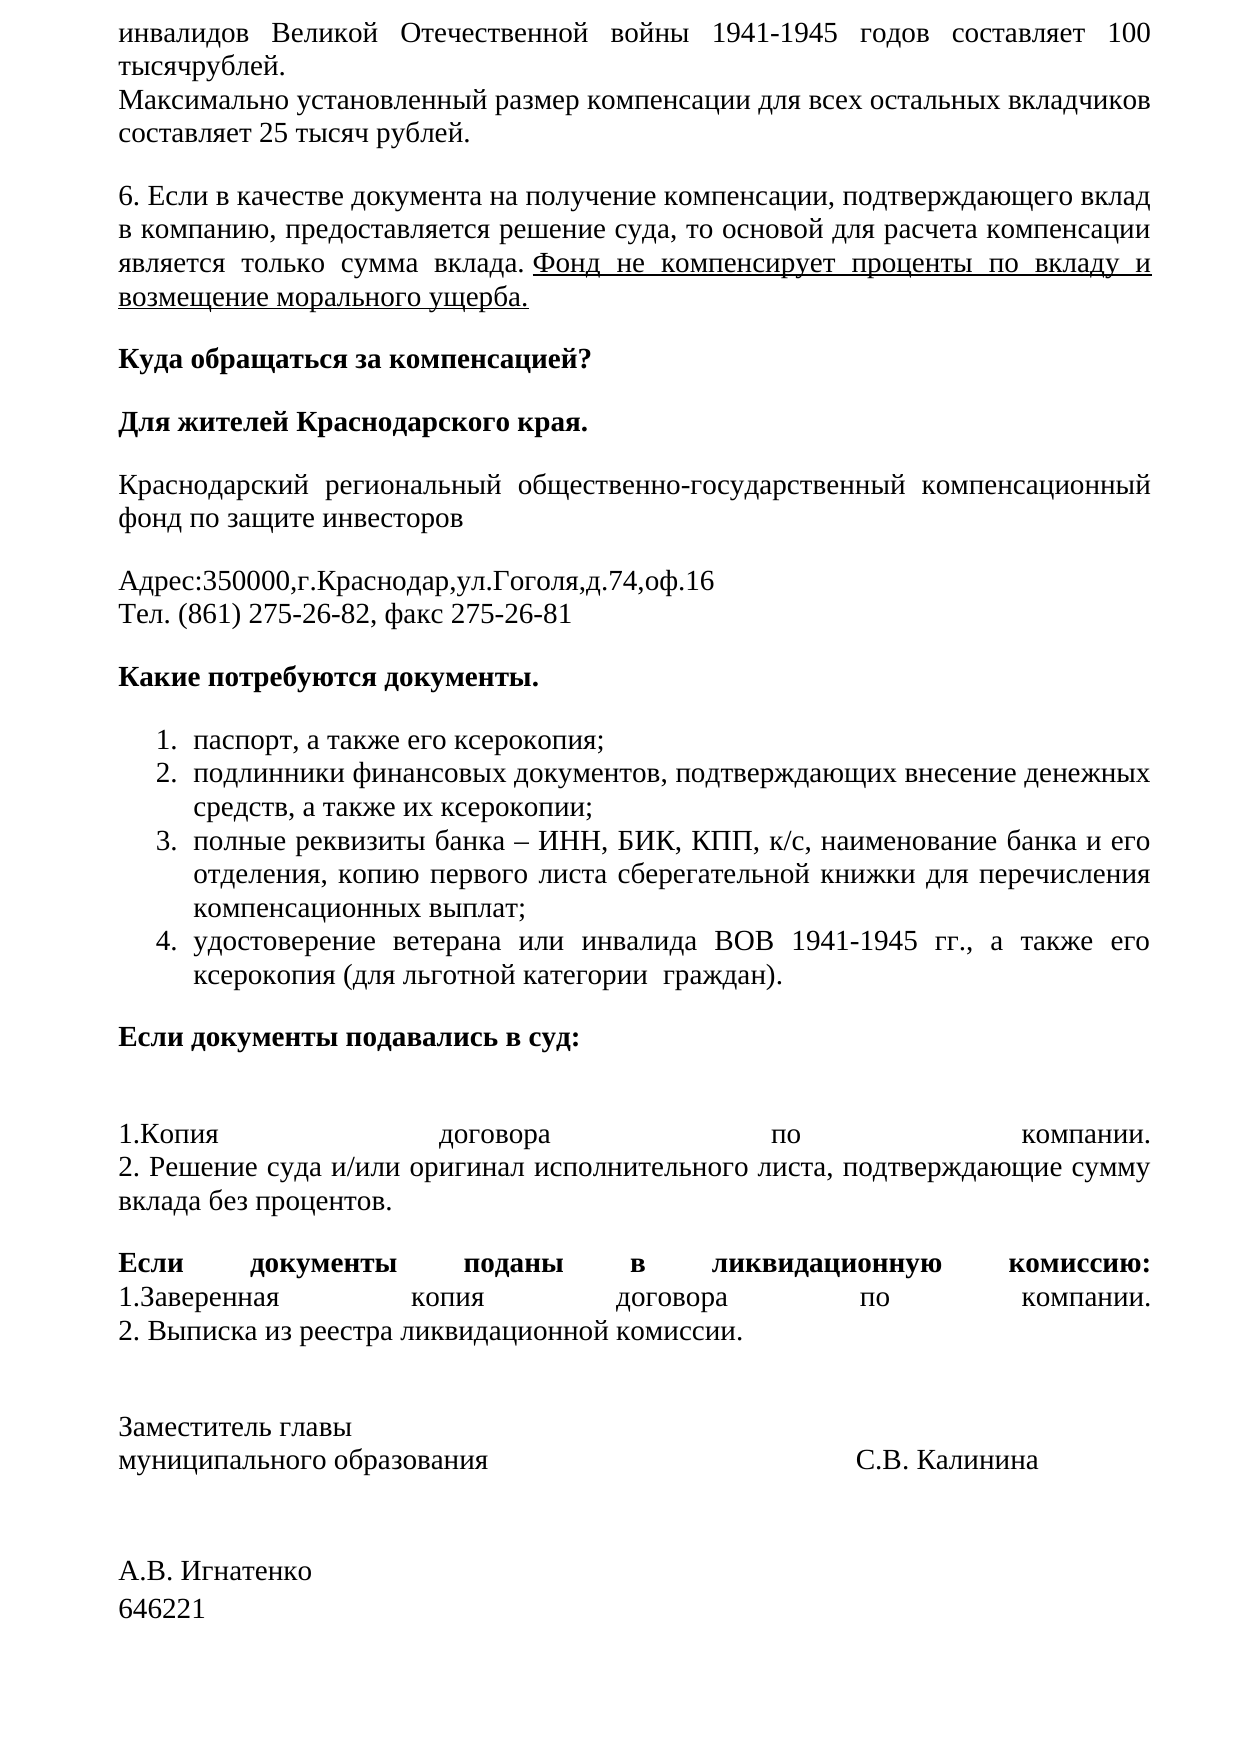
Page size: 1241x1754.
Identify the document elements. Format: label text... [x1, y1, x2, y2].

text Если документы подавались в суд: [118, 1019, 1152, 1053]
text Куда обращаться за компенсацией? [118, 341, 1152, 375]
list паспорт, а также его ксерокопия; [156, 722, 1152, 756]
list полные реквизиты банка – ИНН, БИК, КПП, к/с, наименование банка и его отделения, копию первого листа сберегательной книжки для перечисления компенсационных выплат; [156, 823, 1152, 923]
list подлинники финансовых документов, подтверждающих внесение денежных средств, а также их ксерокопии; [156, 756, 1152, 823]
text Краснодарский региональный общественно-государственный компенсационный фонд по защите инвесторов [118, 467, 1152, 534]
text 6. Если в качестве документа на получение компенсации, подтверждающего вклад в компанию, предоставляется решение суда, то основой для расчета компенсации является только сумма вклада. Фонд не компенсирует проценты по вкладу и возмещение морального ущерба. [118, 178, 1152, 312]
text Какие потребуются документы. [118, 659, 1152, 693]
text муниципального образования С.В. Калинина [118, 1442, 1152, 1476]
text А.В. Игнатенко [118, 1553, 1152, 1587]
list удостоверение ветерана или инвалида ВОВ 1941-1945 гг., а также его ксерокопия (для льготной категории граждан). [156, 923, 1152, 990]
text Для жителей Краснодарского края. [118, 404, 1152, 438]
text Заместитель главы [118, 1409, 1152, 1442]
text 646221 [118, 1592, 1152, 1625]
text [118, 15, 1152, 149]
text 1.Копия договора по компании. 2. Решение суда и/или оригинал исполнительного листа, подтверждающие сумму вклада без процентов. [118, 1082, 1152, 1216]
text Адрес:350000,г.Краснодар,ул.Гоголя,д.74,оф.16 Тел. (861) 275-26-82, факс 275-26-81 [118, 563, 1152, 630]
text Если документы поданы в ликвидационную комиссию: 1.Заверенная копия договора по компании. 2. Выписка из реестра ликвидационной комиссии. [118, 1246, 1152, 1346]
